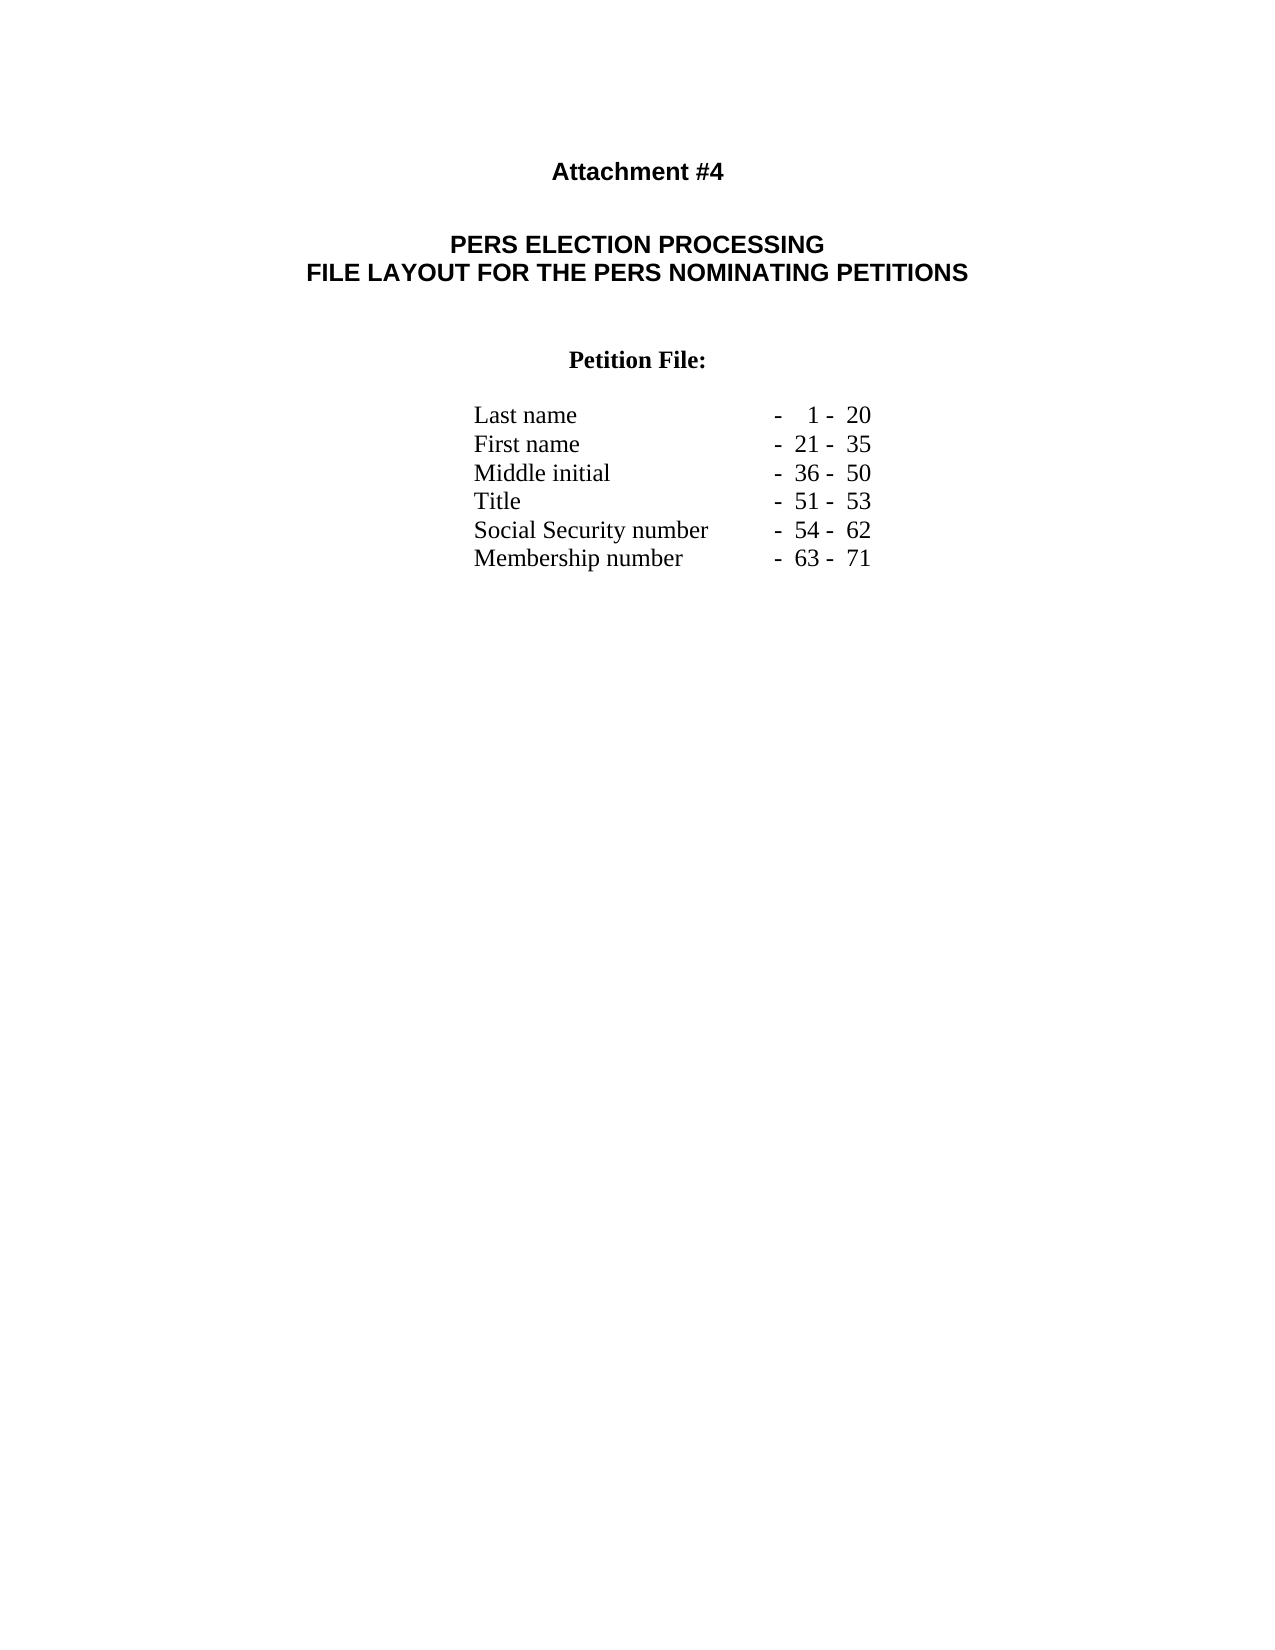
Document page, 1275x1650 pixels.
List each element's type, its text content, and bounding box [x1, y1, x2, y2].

table_header 20 [840, 403, 877, 431]
table_cell - [741, 460, 788, 488]
table_cell - [741, 517, 788, 546]
text Petition File: [269, 345, 1006, 374]
table_cell 71 [840, 546, 877, 574]
table_cell - [741, 546, 788, 574]
table_header Last name [469, 403, 741, 431]
table_cell 51 - [788, 489, 840, 517]
table_cell Membership number [469, 546, 741, 574]
table_cell - [741, 489, 788, 517]
table_cell 50 [840, 460, 877, 488]
table_cell 35 [840, 431, 877, 460]
table_cell 53 [840, 489, 877, 517]
table_header 1 - [788, 403, 840, 431]
table_cell 21 - [788, 431, 840, 460]
table_cell Title [469, 489, 741, 517]
table_header - [741, 403, 788, 431]
table_cell Middle initial [469, 460, 741, 488]
table_cell 62 [840, 517, 877, 546]
table_cell 36 - [788, 460, 840, 488]
text Attachment #4 [269, 157, 1006, 186]
text FILE LAYOUT FOR THE PERS NOMINATING PETITIONS [269, 258, 1006, 287]
table_cell First name [469, 431, 741, 460]
table_cell - [741, 431, 788, 460]
table_cell 54 - [788, 517, 840, 546]
table_cell 63 - [788, 546, 840, 574]
text PERS ELECTION PROCESSING [269, 230, 1006, 258]
table_cell Social Security number [469, 517, 741, 546]
